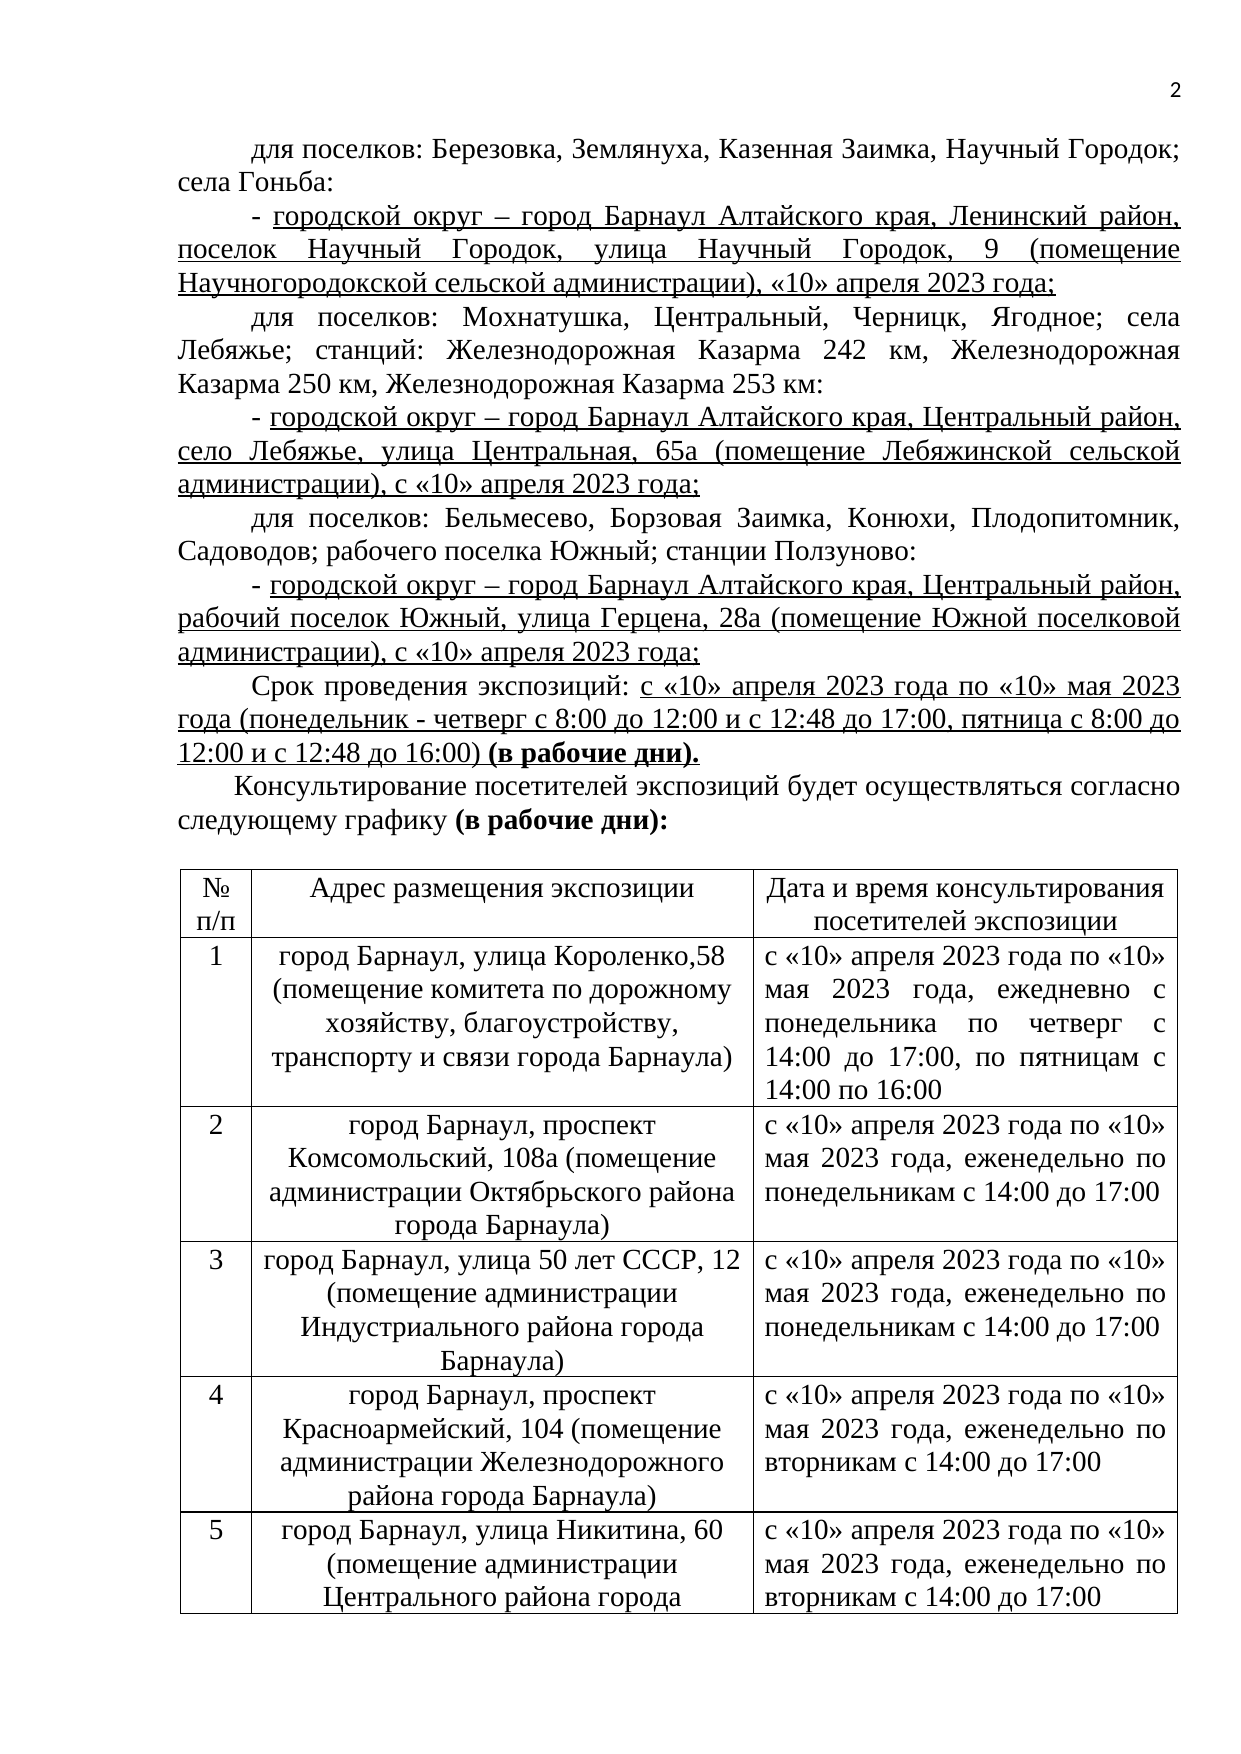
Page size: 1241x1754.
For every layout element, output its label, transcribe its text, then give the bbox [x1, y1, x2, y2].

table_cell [252, 1513, 753, 1613]
table_cell с «10» апреля 2023 года по «10» мая 2023 года, еженедельно по понедельникам с 14:00 до 17:00 [754, 1242, 1177, 1376]
table_header Адрес размещения экспозиции [252, 870, 753, 937]
table_cell с «10» апреля 2023 года по «10» мая 2023 года, ежедневно с понедельника по четверг с 14:00 до 17:00, по пятницам с 14:00 по 16:00 [754, 938, 1177, 1106]
text Срок проведения экспозиций: с «10» апреля 2023 года по «10» мая 2023 года (понедельник - четверг с 8:00 до 12:00 и с 12:48 до 17:00, пятница с 8:00 до 12:00 и с 12:48 до 16:00) (в рабочие дни). [177, 731, 1181, 768]
table_cell город Барнаул, проспект Комсомольский, 108а (помещение администрации Октябрьского района города Барнаула) [252, 1107, 753, 1241]
table_cell город Барнаул, улица Короленко,58 (помещение комитета по дорожному хозяйству, благоустройству, транспорту и связи города Барнаула) [252, 938, 753, 1106]
table_cell город Барнаул, проспект Красноармейский, 104 (помещение администрации Железнодорожного района города Барнаула) [252, 1377, 753, 1511]
table_cell с «10» апреля 2023 года по «10» мая 2023 года, еженедельно по понедельникам с 14:00 до 17:00 [754, 1107, 1177, 1241]
text - городской округ – город Барнаул Алтайского края, Центральный район, рабочий поселок Южный, улица Герцена, 28а (помещение Южной поселковой администрации), с «10» апреля 2023 года; [177, 567, 1181, 630]
text - городской округ – город Барнаул Алтайского края, Центральный район, село Лебяжье, улица Центральная, 65а (помещение Лебяжинской сельской администрации), с «10» апреля 2023 года; [177, 399, 1181, 462]
text для поселков: Мохнатушка, Центральный, Черницк, Ягодное; села Лебяжье; станций: Железнодорожная Казарма 242 км, Железнодорожная Казарма 250 км, Железнодорожная Казарма 253 км: [177, 299, 1181, 399]
table_cell 4 [181, 1377, 251, 1511]
text - городской округ – город Барнаул Алтайского края, Ленинский район, поселок Научный Городок, улица Научный Городок, 9 (помещение Научногородокской сельской администрации), «10» апреля 2023 года; [177, 198, 1181, 261]
table_header Дата и время консультирования посетителей экспозиции [754, 870, 1177, 937]
table_cell город Барнаул, улица 50 лет СССР, 12 (помещение администрации Индустриального района города Барнаула) [252, 1242, 753, 1376]
table_cell с «10» апреля 2023 года по «10» мая 2023 года, еженедельно по вторникам с 14:00 до 17:00 [754, 1377, 1177, 1511]
text Срок проведения экспозиций: с «10» апреля 2023 года по «10» мая 2023 года (понедельник - четверг с 8:00 до 12:00 и с 12:48 до 17:00, пятница с 8:00 до 12:00 и с 12:48 до 16:00) (в рабочие дни). [177, 668, 1181, 730]
text Консультирование посетителей экспозиций будет осуществляться согласно следующему графику (в рабочие дни): [177, 768, 1181, 835]
text для поселков: Бельмесево, Борзовая Заимка, Конюхи, Плодопитомник, Садоводов; рабочего поселка Южный; станции Ползуново: [177, 500, 1181, 567]
text - городской округ – город Барнаул Алтайского края, Ленинский район, поселок Научный Городок, улица Научный Городок, 9 (помещение Научногородокской сельской администрации), «10» апреля 2023 года; [177, 262, 1181, 299]
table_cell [754, 1513, 1177, 1613]
table_cell 2 [181, 1107, 251, 1241]
text для поселков: Березовка, Землянуха, Казенная Заимка, Научный Городок; села Гоньба: [177, 131, 1181, 198]
text - городской округ – город Барнаул Алтайского края, Центральный район, село Лебяжье, улица Центральная, 65а (помещение Лебяжинской сельской администрации), с «10» апреля 2023 года; [177, 463, 1181, 500]
table_header № п/п [181, 870, 251, 937]
table_cell 1 [181, 938, 251, 1106]
table_cell 3 [181, 1242, 251, 1376]
table_cell 5 [181, 1513, 251, 1613]
text - городской округ – город Барнаул Алтайского края, Центральный район, рабочий поселок Южный, улица Герцена, 28а (помещение Южной поселковой администрации), с «10» апреля 2023 года; [177, 631, 1181, 668]
